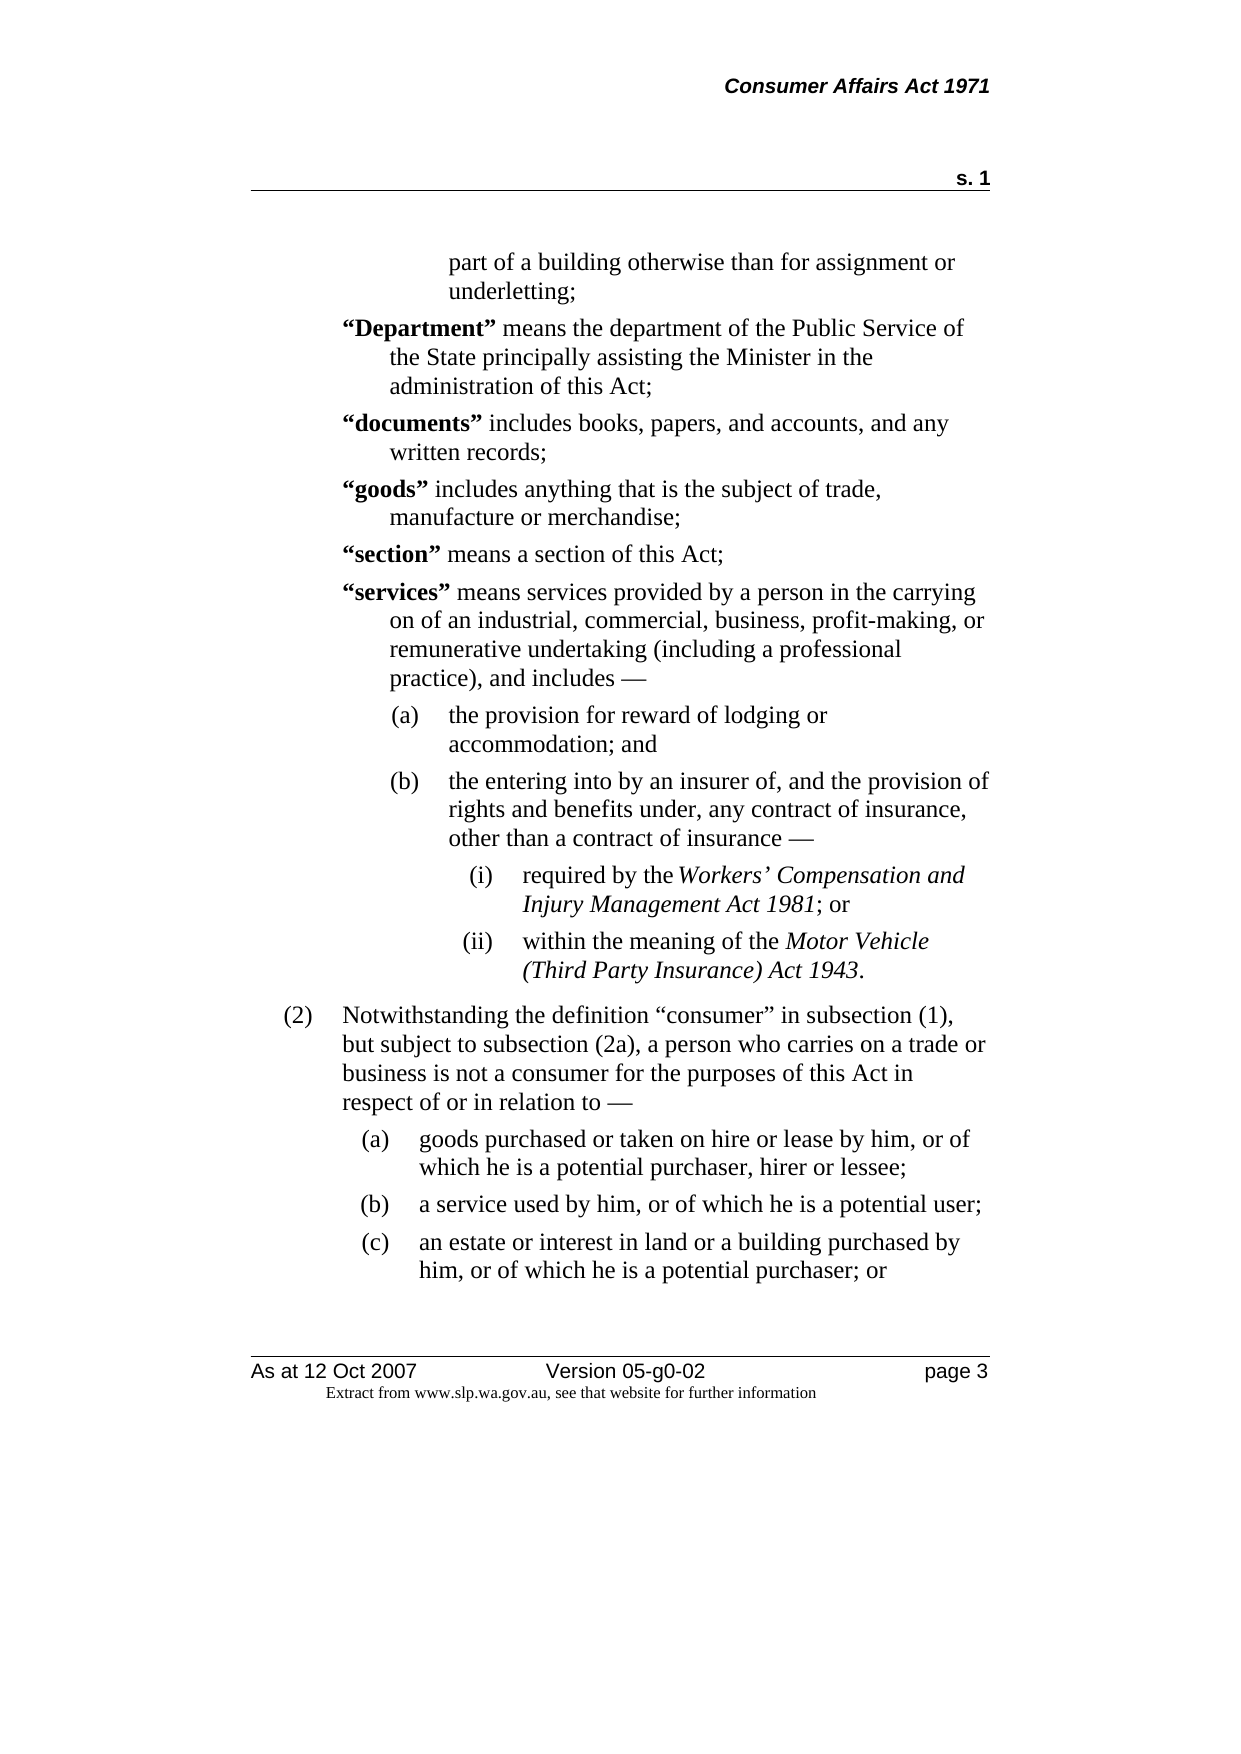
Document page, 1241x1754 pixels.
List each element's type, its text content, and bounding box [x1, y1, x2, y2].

text (a) the provision for reward of lodging or accommodation; and [251, 700, 990, 757]
text “goods” includes anything that is the subject of trade, manufacture or merchandise; [251, 474, 990, 531]
text (a) goods purchased or taken on hire or lease by him, or of which he is a potential purchaser, hirer or lessee; [251, 1124, 990, 1181]
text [251, 247, 990, 305]
text (b) the entering into by an insurer of, and the provision of rights and benefits under, any contract of insurance, other than a contract of insurance — [251, 766, 990, 852]
text “section” means a section of this Act; [251, 539, 990, 568]
text “Department” means the department of the Public Service of the State principally assisting the Minister in the administration of this Act; [251, 313, 990, 399]
text “services” means services provided by a person in the carrying on of an industrial, commercial, business, profit-making, or remunerative undertaking (including a professional practice), and includes — [251, 577, 990, 692]
text (ii) within the meaning of the Motor Vehicle (Third Party Insurance) Act 1943. [251, 926, 990, 984]
text (i) required by the Workers’ Compensation and Injury Management Act 1981; or [251, 860, 990, 918]
text “documents” includes books, papers, and accounts, and any written records; [251, 408, 990, 465]
text (c) an estate or interest in land or a building purchased by him, or of which he is a potential purchaser; or [251, 1227, 990, 1284]
text (b) a service used by him, or of which he is a potential user; [251, 1189, 990, 1218]
text (2) Notwithstanding the definition “consumer” in subsection (1), but subject to subsection (2a), a person who carries on a trade or business is not a consumer for the purposes of this Act in respect of or in relation to — [251, 1000, 990, 1115]
